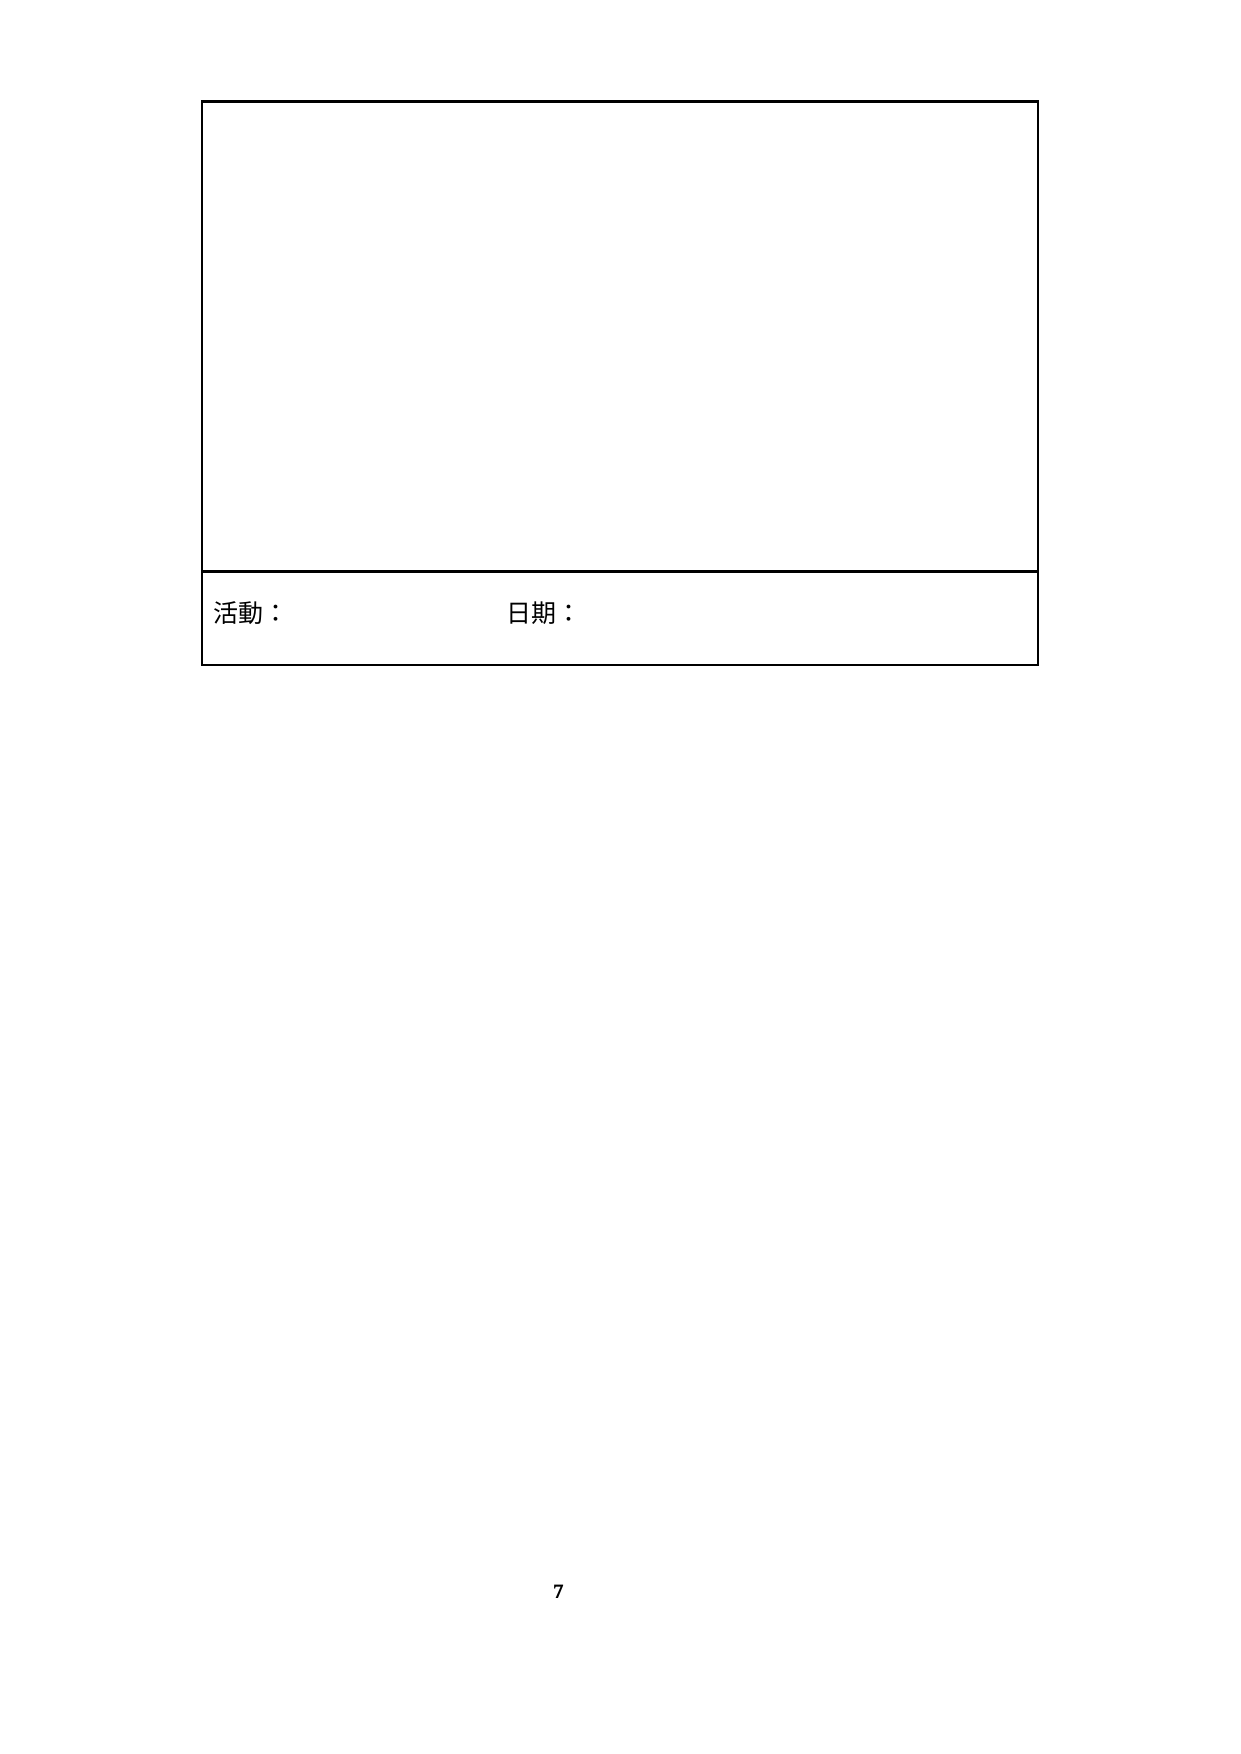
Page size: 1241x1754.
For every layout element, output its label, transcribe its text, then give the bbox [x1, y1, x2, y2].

table_cell 活動： 日期： [203, 573, 1037, 664]
table_cell [203, 103, 1037, 570]
